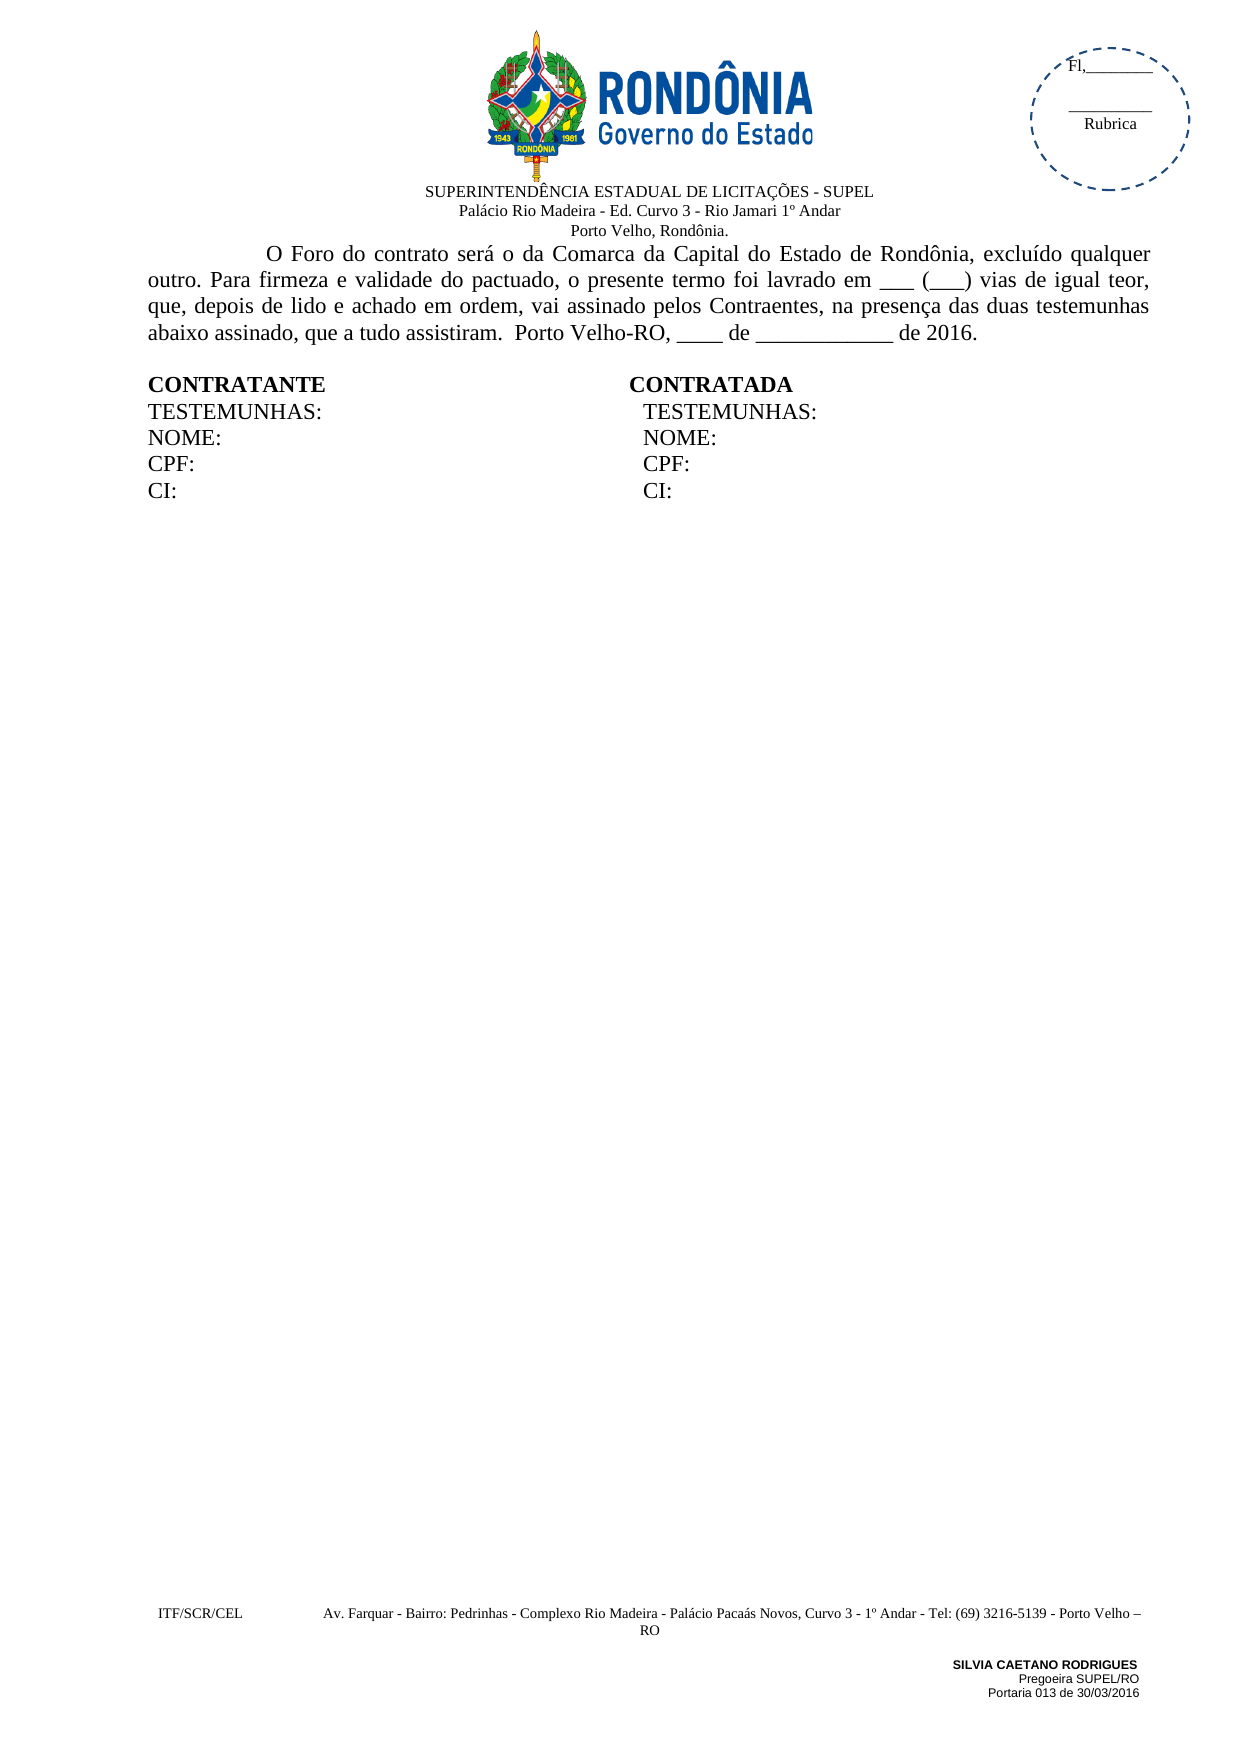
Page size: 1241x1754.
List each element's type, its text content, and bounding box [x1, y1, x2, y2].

text O Foro do contrato será o da Comarca da Capital do Estado de Rondônia, excluído qualquer outro. Para firmeza e validade do pactuado, o presente termo foi lavrado em ___ (___) vias de igual teor, que, depois de lido e achado em ordem, vai assinado pelos Contraentes, na presença das duas testemunhas abaixo assinado, que a tudo assistiram. Porto Velho-RO, ____ de ____________ de 2016. [148, 239, 1152, 345]
table_header TESTEMUNHAS: NOME: CPF: CI: [140, 398, 636, 524]
text CONTRATANTE CONTRATADA [148, 371, 1152, 398]
table_header TESTEMUNHAS: NOME: CPF: CI: [636, 398, 1131, 524]
picture [486, 29, 813, 182]
